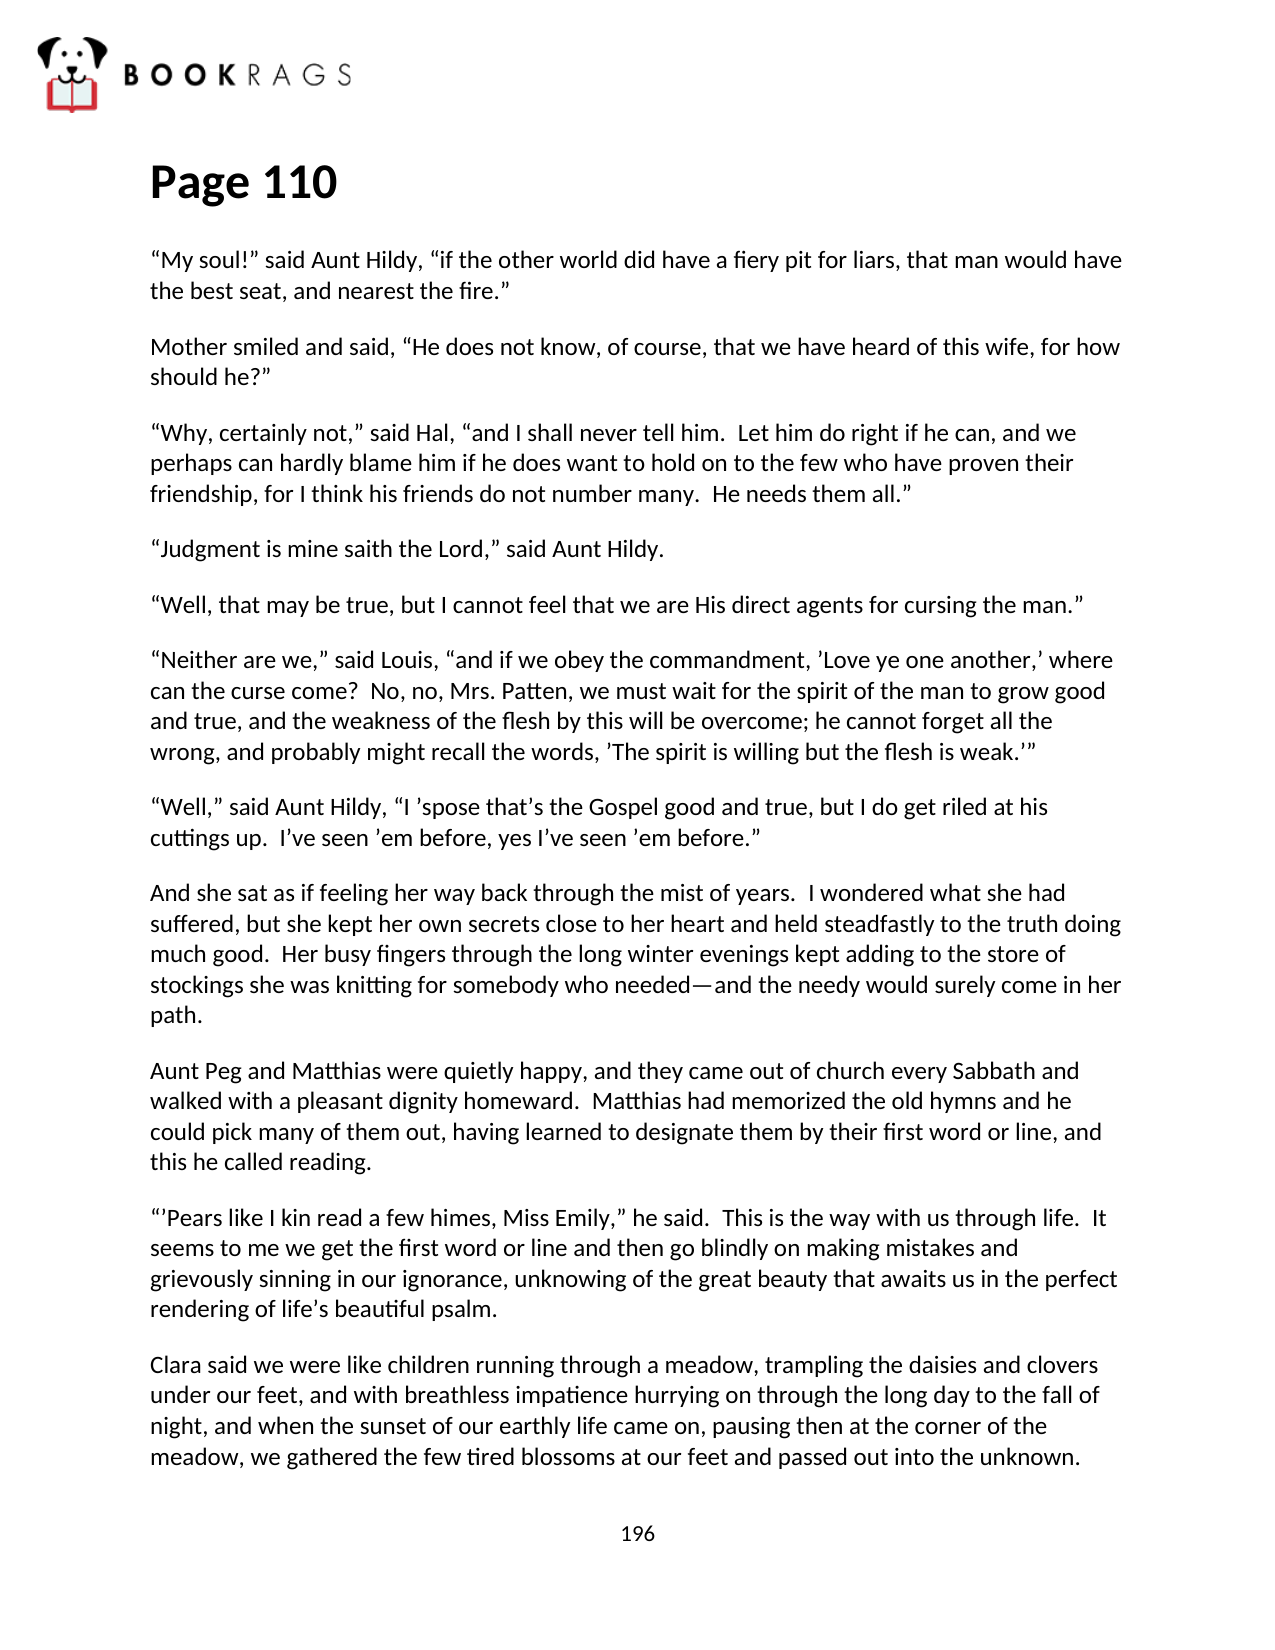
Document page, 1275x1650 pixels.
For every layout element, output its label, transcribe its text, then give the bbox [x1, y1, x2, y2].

text And she sat as if feeling her way back through the mist of years. I wondered what she had suffered, but she kept her own secrets close to her heart and held steadfastly to the truth doing much good. Her busy fingers through the long winter evenings kept adding to the store of stockings she was knitting for somebody who needed—­and the needy would surely come in her path. [150, 877, 1125, 1030]
picture [37, 37, 351, 113]
text Page 110 [150, 150, 1125, 211]
text Aunt Peg and Matthias were quietly happy, and they came out of church every Sabbath and walked with a pleasant dignity homeward. Matthias had memorized the old hymns and he could pick many of them out, having learned to designate them by their first word or line, and this he called reading. [150, 1055, 1125, 1177]
text “Why, certainly not,” said Hal, “and I shall never tell him. Let him do right if he can, and we perhaps can hardly blame him if he does want to hold on to the few who have proven their friendship, for I think his friends do not number many. He needs them all.” [150, 417, 1125, 508]
text “My soul!” said Aunt Hildy, “if the other world did have a fiery pit for liars, that man would have the best seat, and nearest the fire.” [150, 244, 1125, 306]
text Mother smiled and said, “He does not know, of course, that we have heard of this wife, for how should he?” [150, 331, 1125, 392]
text “Neither are we,” said Louis, “and if we obey the commandment, ’Love ye one another,’ where can the curse come? No, no, Mrs. Patten, we must wait for the spirit of the man to grow good and true, and the weakness of the flesh by this will be overcome; he cannot forget all the wrong, and probably might recall the words, ’The spirit is willing but the flesh is weak.’” [150, 644, 1125, 766]
text “Well,” said Aunt Hildy, “I ’spose that’s the Gospel good and true, but I do get riled at his cuttings up. I’ve seen ’em before, yes I’ve seen ’em before.” [150, 791, 1125, 852]
text “’Pears like I kin read a few himes, Miss Emily,” he said. This is the way with us through life. It seems to me we get the first word or line and then go blindly on making mistakes and grievously sinning in our ignorance, unknowing of the great beauty that awaits us in the perfect rendering of life’s beautiful psalm. [150, 1202, 1125, 1324]
text “Well, that may be true, but I cannot feel that we are His direct agents for cursing the man.” [150, 589, 1125, 619]
text “Judgment is mine saith the Lord,” said Aunt Hildy. [150, 533, 1125, 564]
text Clara said we were like children running through a meadow, trampling the daisies and clovers under our feet, and with breathless impatience hurrying on through the long day to the fall of night, and when the sunset of our earthly life came on, pausing then at the corner of the meadow, we gathered the few tired blossoms at our feet and passed out into the unknown. [150, 1349, 1125, 1471]
